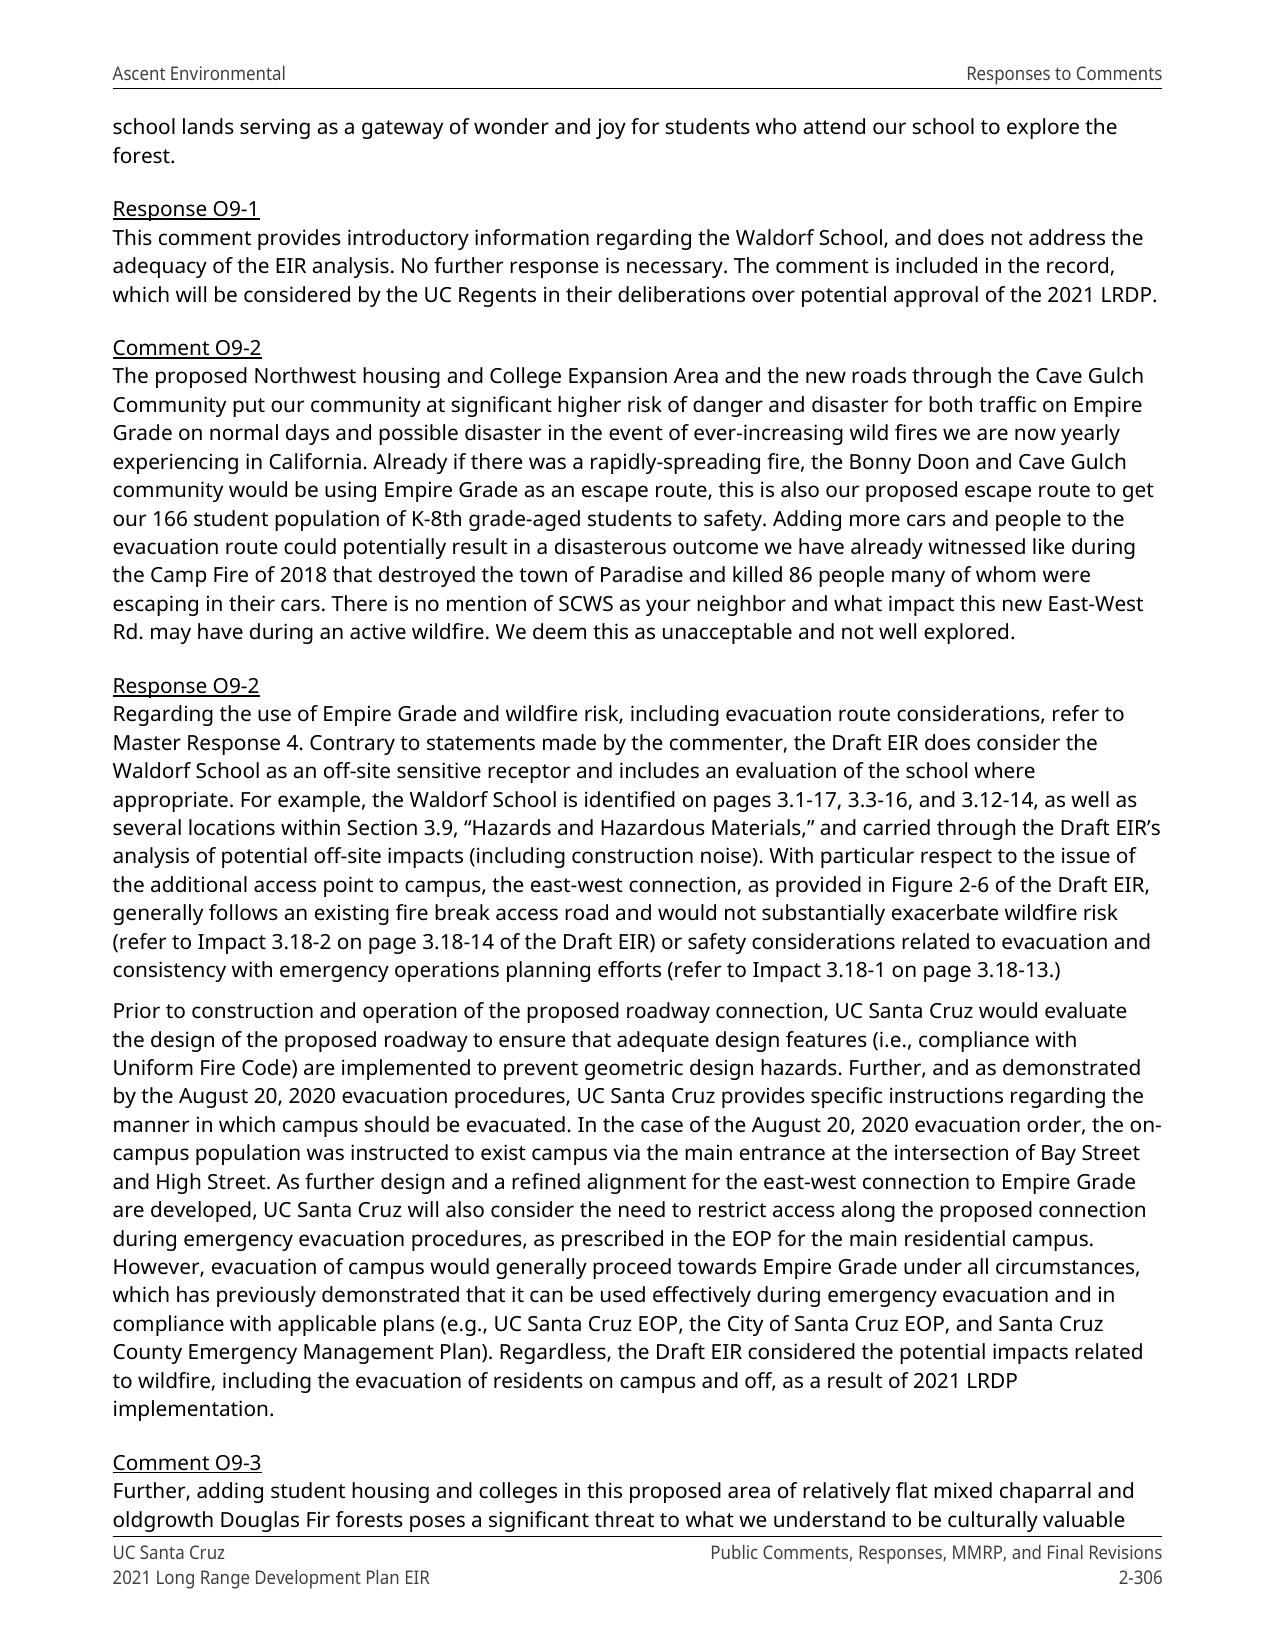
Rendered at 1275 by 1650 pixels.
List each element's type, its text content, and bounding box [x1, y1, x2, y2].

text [112, 112, 1162, 169]
subtitle Comment O9-2 [112, 333, 1162, 362]
subtitle Response O9-1 [112, 194, 1162, 223]
text The proposed Northwest housing and College Expansion Area and the new roads through the Cave Gulch Community put our community at significant higher risk of danger and disaster for both traffic on Empire Grade on normal days and possible disaster in the event of ever-increasing wild fires we are now yearly experiencing in California. Already if there was a rapidly-spreading fire, the Bonny Doon and Cave Gulch community would be using Empire Grade as an escape route, this is also our proposed escape route to get our 166 student population of K-8th grade-aged students to safety. Adding more cars and people to the evacuation route could potentially result in a disasterous outcome we have already witnessed like during the Camp Fire of 2018 that destroyed the town of Paradise and killed 86 people many of whom were escaping in their cars. There is no mention of SCWS as your neighbor and what impact this new East-West Rd. may have during an active wildfire. We deem this as unacceptable and not well explored. [112, 362, 1162, 646]
text This comment provides introductory information regarding the Waldorf School, and does not address the adequacy of the EIR analysis. No further response is necessary. The comment is included in the record, which will be considered by the UC Regents in their deliberations over potential approval of the 2021 LRDP. [112, 223, 1162, 308]
subtitle Response O9-2 [112, 671, 1162, 699]
text Prior to construction and operation of the proposed roadway connection, UC Santa Cruz would evaluate the design of the proposed roadway to ensure that adequate design features (i.e., compliance with Uniform Fire Code) are implemented to prevent geometric design hazards. Further, and as demonstrated by the August 20, 2020 evacuation procedures, UC Santa Cruz provides specific instructions regarding the manner in which campus should be evacuated. In the case of the August 20, 2020 evacuation order, the on-campus population was instructed to exist campus via the main entrance at the intersection of Bay Street and High Street. As further design and a refined alignment for the east-west connection to Empire Grade are developed, UC Santa Cruz will also consider the need to restrict access along the proposed connection during emergency evacuation procedures, as prescribed in the EOP for the main residential campus. However, evacuation of campus would generally proceed towards Empire Grade under all circumstances, which has previously demonstrated that it can be used effectively during emergency evacuation and in compliance with applicable plans (e.g., UC Santa Cruz EOP, the City of Santa Cruz EOP, and Santa Cruz County Emergency Management Plan). Regardless, the Draft EIR considered the potential impacts related to wildfire, including the evacuation of residents on campus and off, as a result of 2021 LRDP implementation. [112, 996, 1162, 1423]
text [112, 1476, 1162, 1533]
text Regarding the use of Empire Grade and wildfire risk, including evacuation route considerations, refer to Master Response 4. Contrary to statements made by the commenter, the Draft EIR does consider the Waldorf School as an off-site sensitive receptor and includes an evaluation of the school where appropriate. For example, the Waldorf School is identified on pages 3.1-17, 3.3-16, and 3.12-14, as well as several locations within Section 3.9, “Hazards and Hazardous Materials,” and carried through the Draft EIR’s analysis of potential off-site impacts (including construction noise). With particular respect to the issue of the additional access point to campus, the east-west connection, as provided in Figure 2-6 of the Draft EIR, generally follows an existing fire break access road and would not substantially exacerbate wildfire risk (refer to Impact 3.18-2 on page 3.18-14 of the Draft EIR) or safety considerations related to evacuation and consistency with emergency operations planning efforts (refer to Impact 3.18-1 on page 3.18-13.) [112, 699, 1162, 984]
subtitle Comment O9-3 [112, 1448, 1162, 1476]
